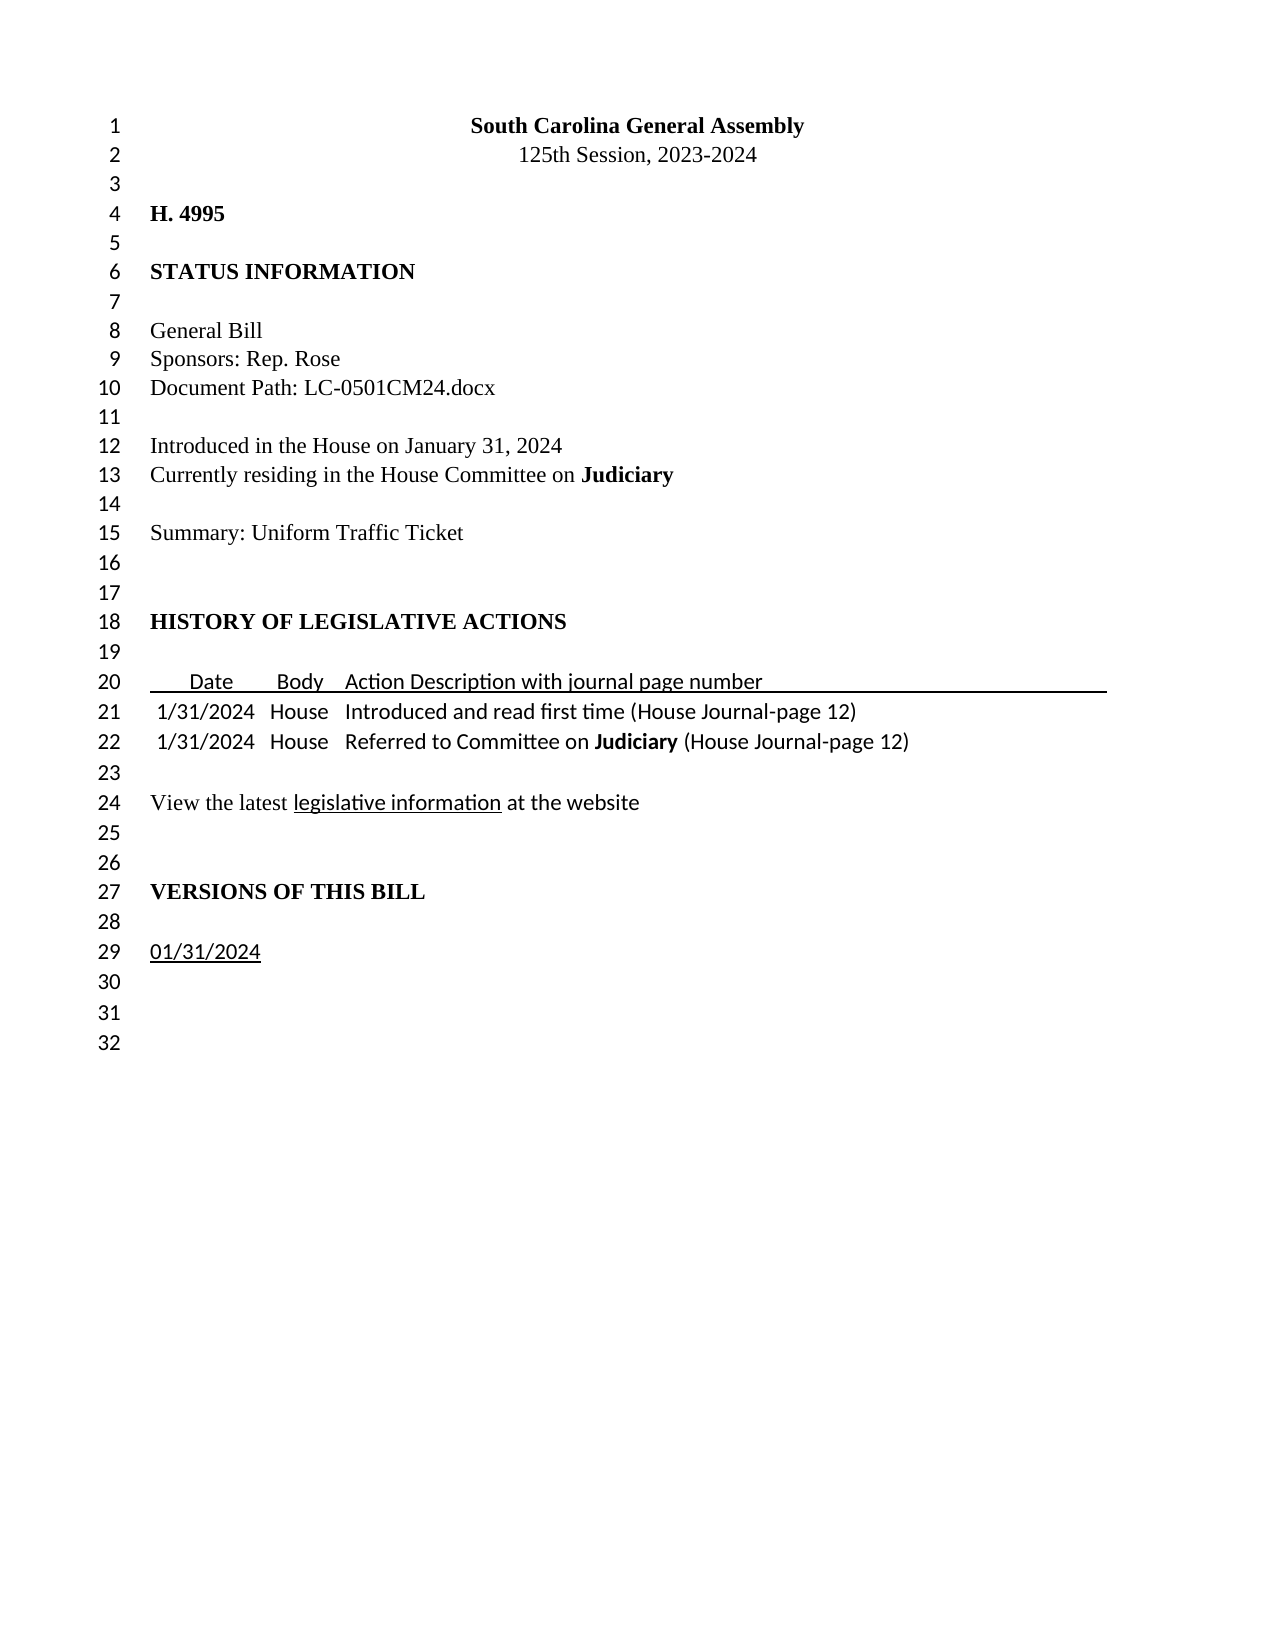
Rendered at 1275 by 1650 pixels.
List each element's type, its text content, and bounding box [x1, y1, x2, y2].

text General Bill [150, 317, 1125, 343]
text 1/31/2024 House Introduced and read first time (House Journal-page 12) [150, 697, 1125, 725]
text Document Path: LC-0501CM24.docx [150, 374, 1125, 400]
text Introduced in the House on January 31, 2024 [150, 432, 1125, 459]
text Currently residing in the House Committee on Judiciary [150, 461, 1125, 487]
text Date Body Action Description with journal page number [150, 667, 1125, 695]
text South Carolina General Assembly [150, 112, 1125, 139]
text Sponsors: Rep. Rose [150, 345, 1125, 372]
text H. 4995 [150, 199, 1125, 226]
text View the latest legislative information at the website [150, 788, 1125, 816]
text 1/31/2024 House Referred to Committee on Judiciary (House Journal-page 12) [150, 727, 1125, 755]
text 125th Session, 2023-2024 [150, 141, 1125, 167]
text HISTORY OF LEGISLATIVE ACTIONS [150, 608, 1125, 635]
text Summary: Uniform Traffic Ticket [150, 519, 1125, 546]
text STATUS INFORMATION [150, 258, 1125, 284]
text VERSIONS OF THIS BILL [150, 878, 1125, 905]
text 01/31/2024 [150, 937, 1125, 965]
